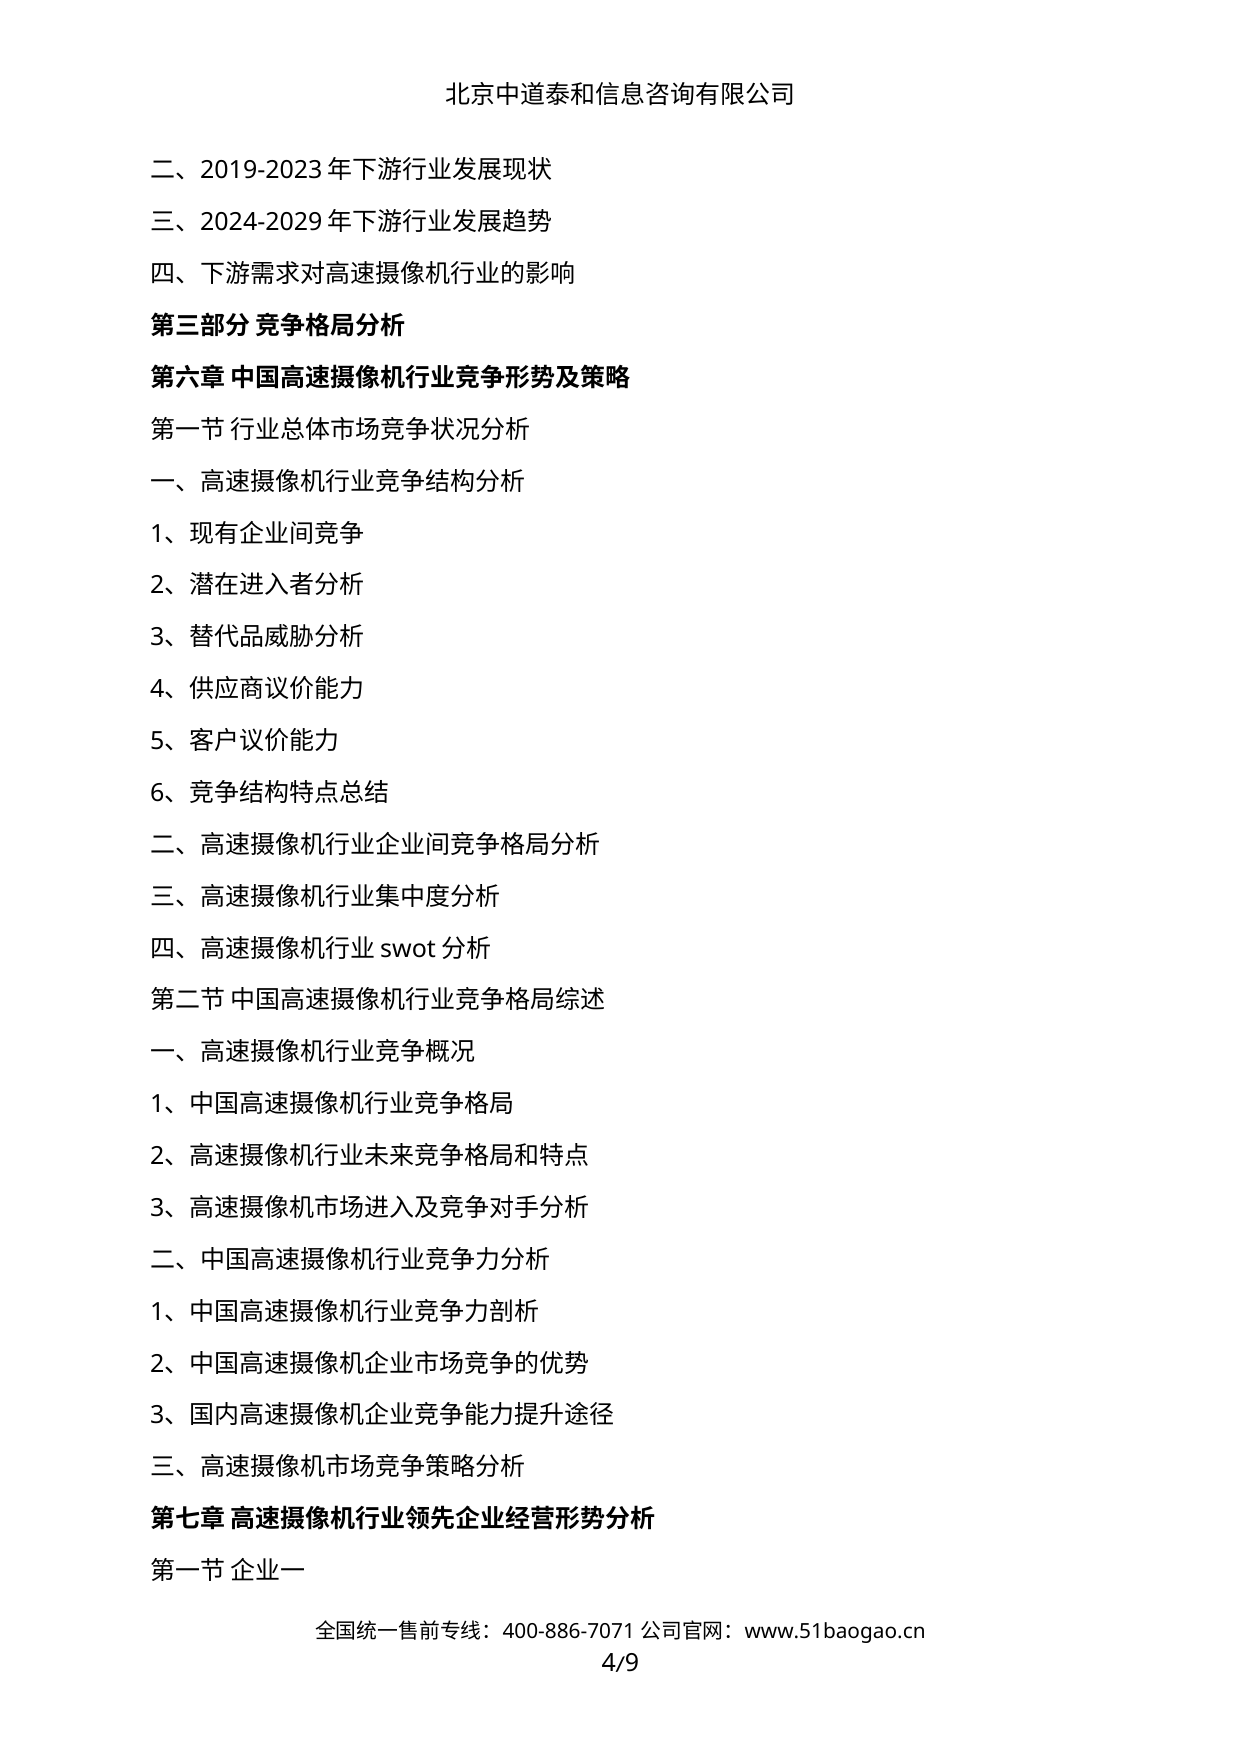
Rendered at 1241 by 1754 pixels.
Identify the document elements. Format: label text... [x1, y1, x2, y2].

text 四、高速摄像机行业swot分析 [150, 928, 1090, 964]
text 第七章 高速摄像机行业领先企业经营形势分析 [150, 1499, 1090, 1535]
text 一、高速摄像机行业竞争概况 [150, 1032, 1090, 1068]
text 一、高速摄像机行业竞争结构分析 [150, 461, 1090, 497]
text 3、国内高速摄像机企业竞争能力提升途径 [150, 1395, 1090, 1431]
text 三、高速摄像机市场竞争策略分析 [150, 1447, 1090, 1483]
text 第三部分 竞争格局分析 [150, 306, 1090, 342]
text 第二节 中国高速摄像机行业竞争格局综述 [150, 980, 1090, 1016]
text 二、中国高速摄像机行业竞争力分析 [150, 1239, 1090, 1276]
text 第六章 中国高速摄像机行业竞争形势及策略 [150, 357, 1090, 394]
text 2、潜在进入者分析 [150, 565, 1090, 601]
text 3、高速摄像机市场进入及竞争对手分析 [150, 1187, 1090, 1224]
text 第一节 企业一 [150, 1551, 1090, 1587]
text 四、下游需求对高速摄像机行业的影响 [150, 254, 1090, 290]
text 4、供应商议价能力 [150, 669, 1090, 705]
text 1、现有企业间竞争 [150, 513, 1090, 549]
text 二、高速摄像机行业企业间竞争格局分析 [150, 824, 1090, 861]
text 二、2019-2023年下游行业发展现状 [150, 150, 1090, 186]
text 3、替代品威胁分析 [150, 617, 1090, 653]
text 三、2024-2029年下游行业发展趋势 [150, 202, 1090, 238]
text 三、高速摄像机行业集中度分析 [150, 876, 1090, 912]
text 第一节 行业总体市场竞争状况分析 [150, 409, 1090, 446]
text 1、中国高速摄像机行业竞争格局 [150, 1084, 1090, 1120]
text 2、高速摄像机行业未来竞争格局和特点 [150, 1136, 1090, 1172]
text 6、竞争结构特点总结 [150, 772, 1090, 809]
text 2、中国高速摄像机企业市场竞争的优势 [150, 1343, 1090, 1379]
text 1、中国高速摄像机行业竞争力剖析 [150, 1291, 1090, 1327]
text 5、客户议价能力 [150, 721, 1090, 757]
